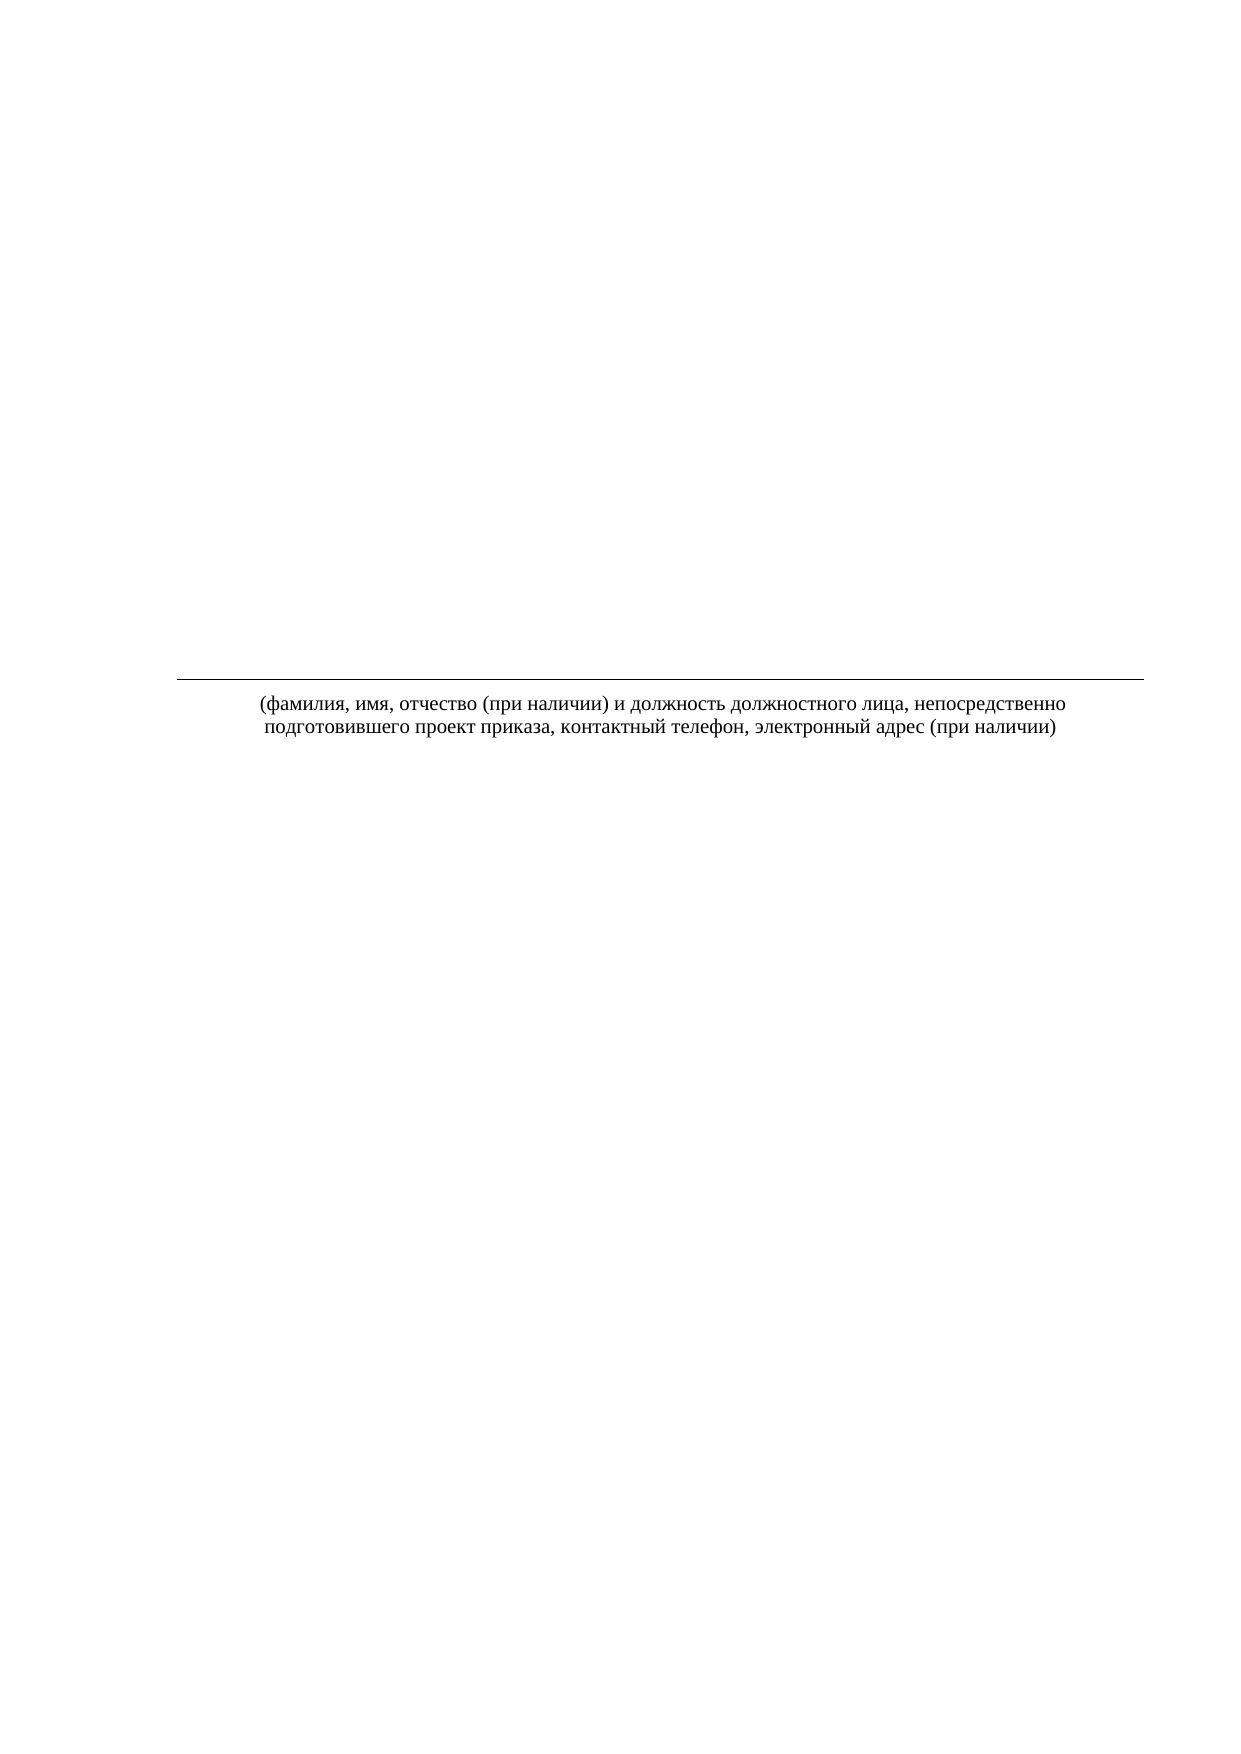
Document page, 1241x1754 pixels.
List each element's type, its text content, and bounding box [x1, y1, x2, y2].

table_header (фамилия, имя, отчество (при наличии) и должность должностного лица, непосредственно подготовившего проект приказа, контактный телефон, электронный адрес (при наличии) [177, 680, 1143, 749]
